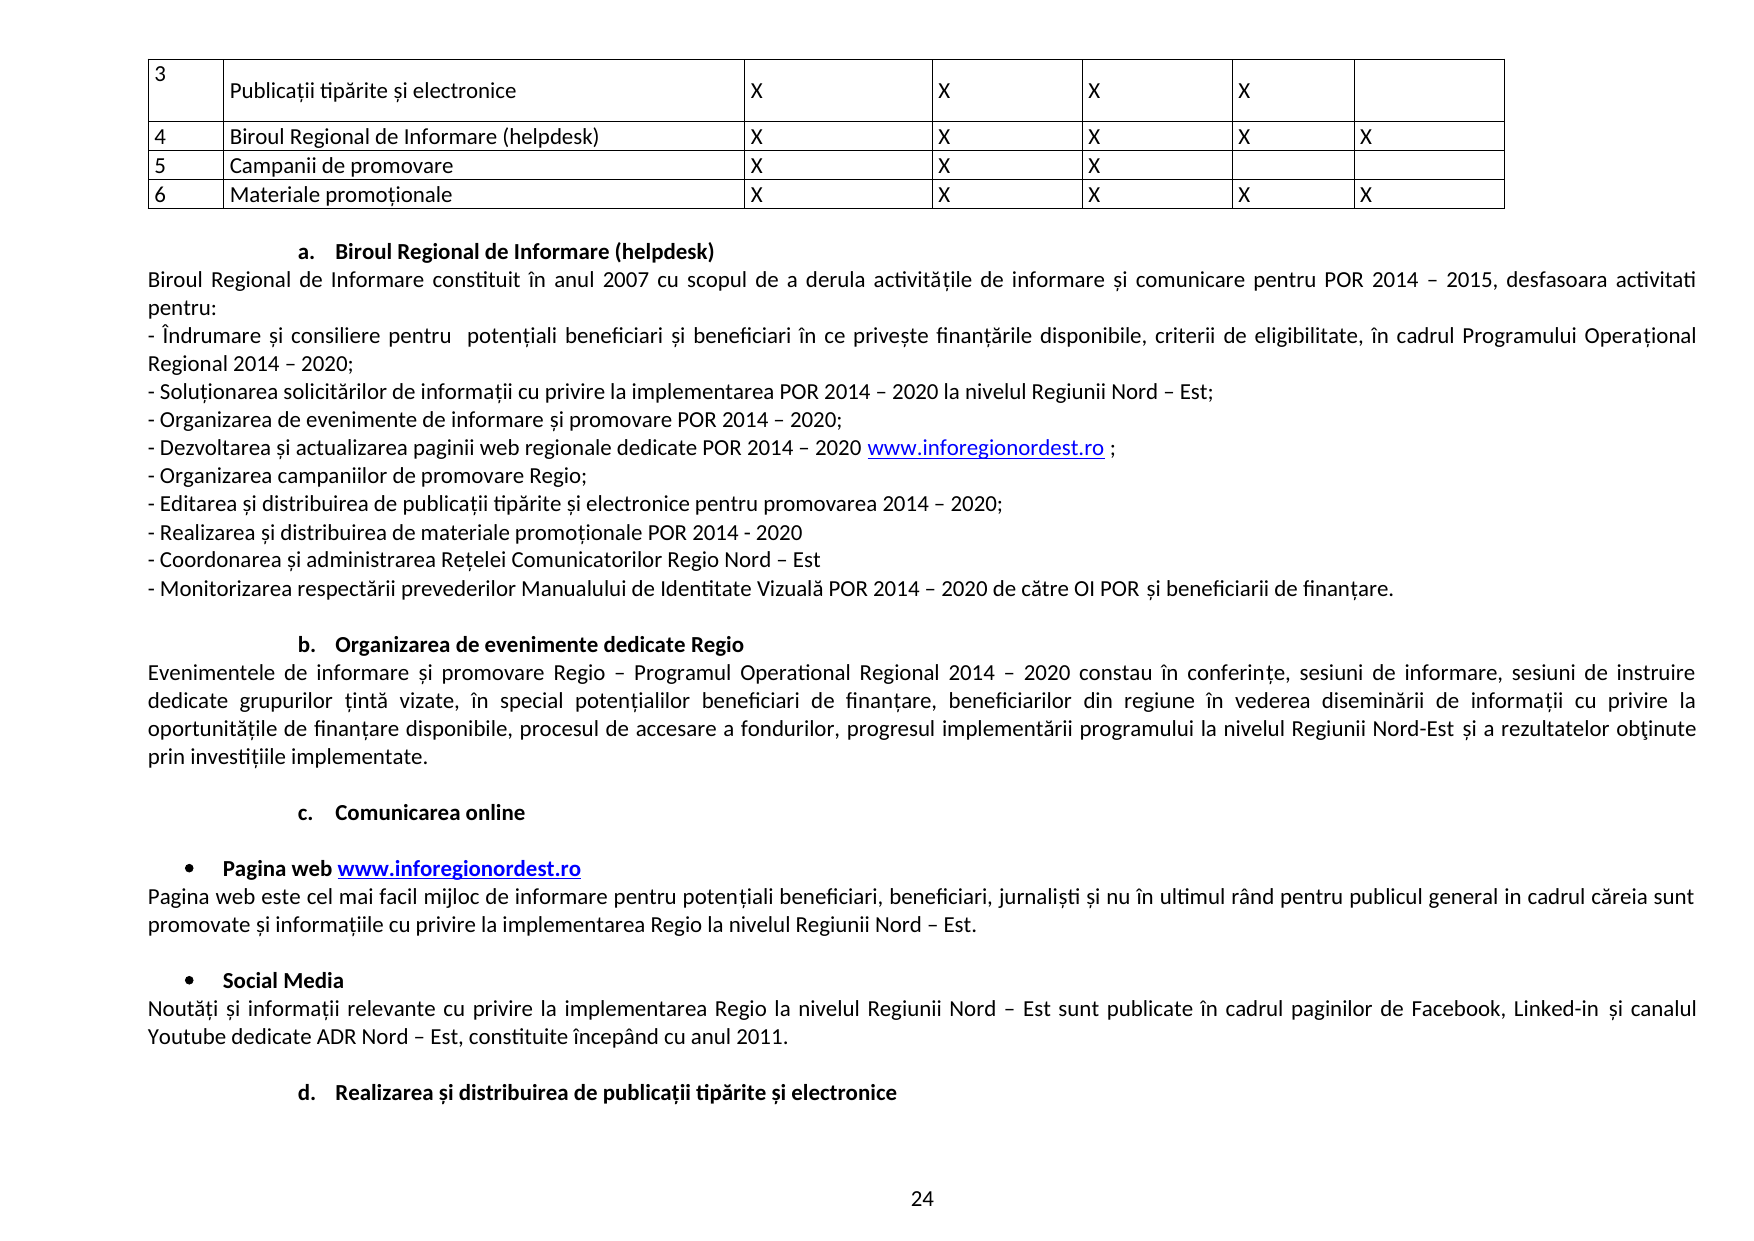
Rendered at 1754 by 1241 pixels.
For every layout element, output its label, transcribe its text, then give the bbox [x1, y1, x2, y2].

text - Organizarea campaniilor de promovare Regio; [148, 462, 1697, 489]
text Pagina web este cel mai facil mijloc de informare pentru potențiali beneficiari, beneficiari, jurnaliști și nu în ultimul rând pentru publicul general in cadrul căreia sunt promovate și informațiile cu privire la implementarea Regio la nivelul Regiunii Nord – Est. [148, 882, 1697, 938]
table_cell Biroul Regional de Informare (helpdesk) [224, 122, 744, 150]
table_cell 3 [149, 60, 223, 121]
table_cell X [1233, 122, 1354, 150]
table_cell Materiale promoționale [224, 180, 744, 208]
table_cell Publicații tipărite și electronice [224, 60, 744, 121]
list Comunicarea online [298, 798, 1697, 826]
table_cell [1233, 151, 1354, 179]
table_cell X [1233, 180, 1354, 208]
text - Îndrumare și consiliere pentru potențiali beneficiari și beneficiari în ce privește finanțările disponibile, criterii de eligibilitate, în cadrul Programului Operațional Regional 2014 – 2020; [148, 321, 1697, 377]
text Biroul Regional de Informare constituit în anul 2007 cu scopul de a derula activitățile de informare și comunicare pentru POR 2014 – 2015, desfasoara activitati pentru: [148, 265, 1697, 321]
text - Organizarea de evenimente de informare și promovare POR 2014 – 2020; [148, 406, 1697, 433]
table_cell 6 [149, 180, 223, 208]
table_cell 5 [149, 151, 223, 179]
table_cell X [933, 60, 1082, 121]
table_cell X [1355, 180, 1504, 208]
text - Soluționarea solicitărilor de informații cu privire la implementarea POR 2014 – 2020 la nivelul Regiunii Nord – Est; [148, 377, 1697, 406]
text Noutăți și informații relevante cu privire la implementarea Regio la nivelul Regiunii Nord – Est sunt publicate în cadrul paginilor de Facebook, Linked-in și canalul Youtube dedicate ADR Nord – Est, constituite începând cu anul 2011. [148, 994, 1697, 1050]
table_cell X [745, 151, 932, 179]
text - Editarea și distribuirea de publicații tipărite și electronice pentru promovarea 2014 – 2020; [148, 489, 1697, 518]
text - Monitorizarea respectării prevederilor Manualului de Identitate Vizuală POR 2014 – 2020 de către OI POR și beneficiarii de finanțare. [148, 574, 1697, 602]
table_cell [1355, 60, 1504, 121]
table_cell X [1083, 151, 1232, 179]
table_cell X [1233, 60, 1354, 121]
table_cell X [1083, 180, 1232, 208]
table_cell X [745, 122, 932, 150]
table_cell 4 [149, 122, 223, 150]
text - Realizarea și distribuirea de materiale promoționale POR 2014 - 2020 [148, 518, 1697, 546]
table_cell X [933, 180, 1082, 208]
table_cell X [933, 151, 1082, 179]
table_cell X [1083, 122, 1232, 150]
text - Coordonarea și administrarea Rețelei Comunicatorilor Regio Nord – Est [148, 546, 1697, 574]
list Pagina web www.inforegionordest.ro [185, 854, 1697, 882]
table_cell [1355, 151, 1504, 179]
list Organizarea de evenimente dedicate Regio [298, 630, 1697, 658]
list Biroul Regional de Informare (helpdesk) [298, 237, 1697, 265]
table_cell X [745, 60, 932, 121]
table_cell Campanii de promovare [224, 151, 744, 179]
text - Dezvoltarea și actualizarea paginii web regionale dedicate POR 2014 – 2020 www.inforegionordest.ro ; [148, 433, 1697, 462]
text Evenimentele de informare și promovare Regio – Programul Operational Regional 2014 – 2020 constau în conferințe, sesiuni de informare, sesiuni de instruire dedicate grupurilor țintă vizate, în special potențialilor beneficiari de finanțare, beneficiarilor din regiune în vederea diseminării de informații cu privire la oportunitățile de finanțare disponibile, procesul de accesare a fondurilor, progresul implementării programului la nivelul Regiunii Nord-Est și a rezultatelor obţinute prin investițiile implementate. [148, 658, 1697, 770]
table_cell X [1355, 122, 1504, 150]
table_cell X [1083, 60, 1232, 121]
table_cell X [933, 122, 1082, 150]
list Social Media [185, 966, 1697, 994]
table_cell X [745, 180, 932, 208]
list Realizarea și distribuirea de publicații tipărite și electronice [298, 1078, 1697, 1106]
